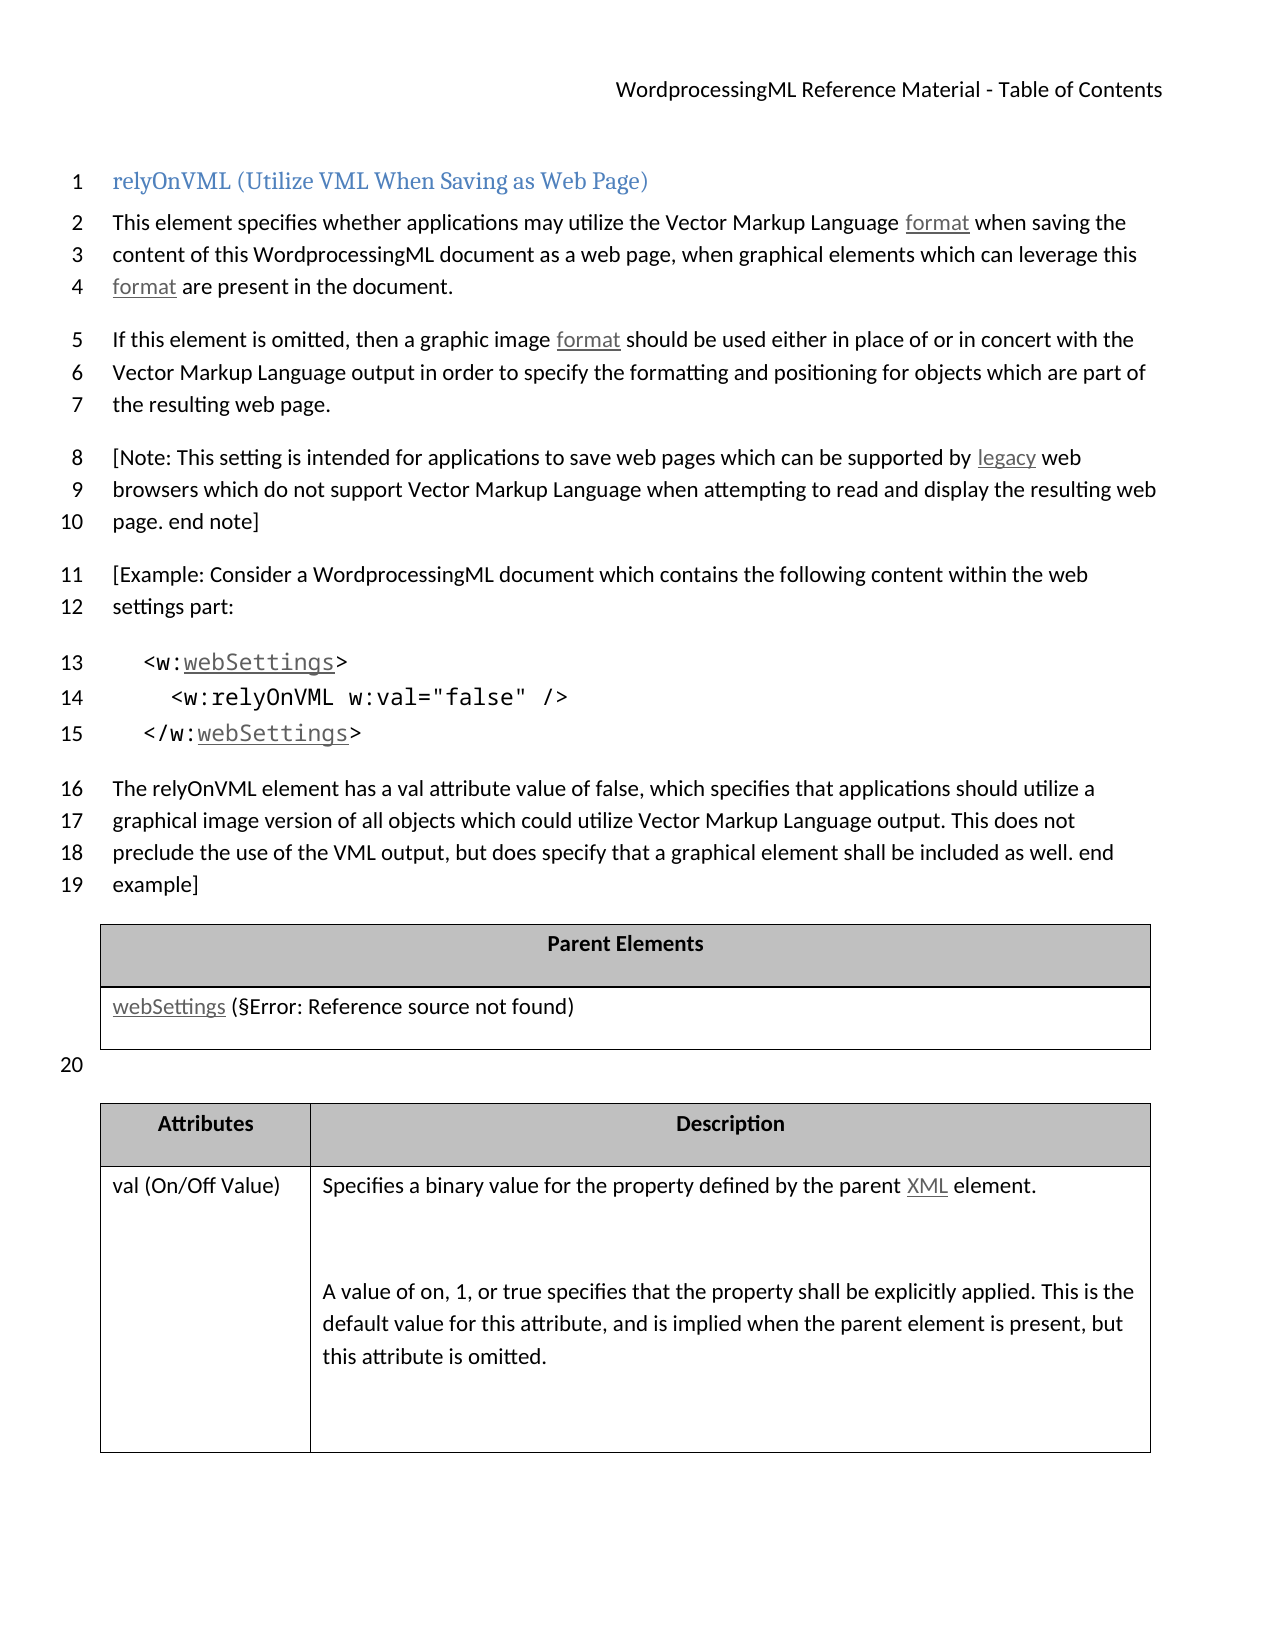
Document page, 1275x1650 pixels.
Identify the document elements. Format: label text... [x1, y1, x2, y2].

text [Example: Consider a WordprocessingML document which contains the following content within the web settings part: [112, 560, 1162, 620]
table_cell val (On/Off Value) [101, 1167, 310, 1452]
text If this element is omitted, then a graphic image format should be used either in place of or in concert with the Vector Markup Language output in order to specify the formatting and positioning for objects which are part of the resulting web page. [112, 325, 1162, 418]
table_header Description [311, 1104, 1150, 1166]
table_header Parent Elements [101, 925, 1150, 986]
text This element specifies whether applications may utilize the Vector Markup Language format when saving the content of this WordprocessingML document as a web page, when graphical elements which can leverage this format are present in the document. [112, 208, 1162, 300]
table_header Attributes [101, 1104, 310, 1166]
text The relyOnVML element has a val attribute value of false, which specifies that applications should utilize a graphical image version of all objects which could utilize Vector Markup Language output. This does not preclude the use of the VML output, but does specify that a graphical element shall be included as well. end example] [112, 774, 1162, 899]
text <w:webSettings> <w:relyOnVML w:val="false" /> </w:webSettings> [142, 645, 1162, 748]
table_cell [311, 1167, 1150, 1452]
text [Note: This setting is intended for applications to save web pages which can be supported by legacy web browsers which do not support Vector Markup Language when attempting to read and display the resulting web page. end note] [112, 443, 1162, 535]
subtitle relyOnVML (Utilize VML When Saving as Web Page) [112, 167, 1162, 195]
